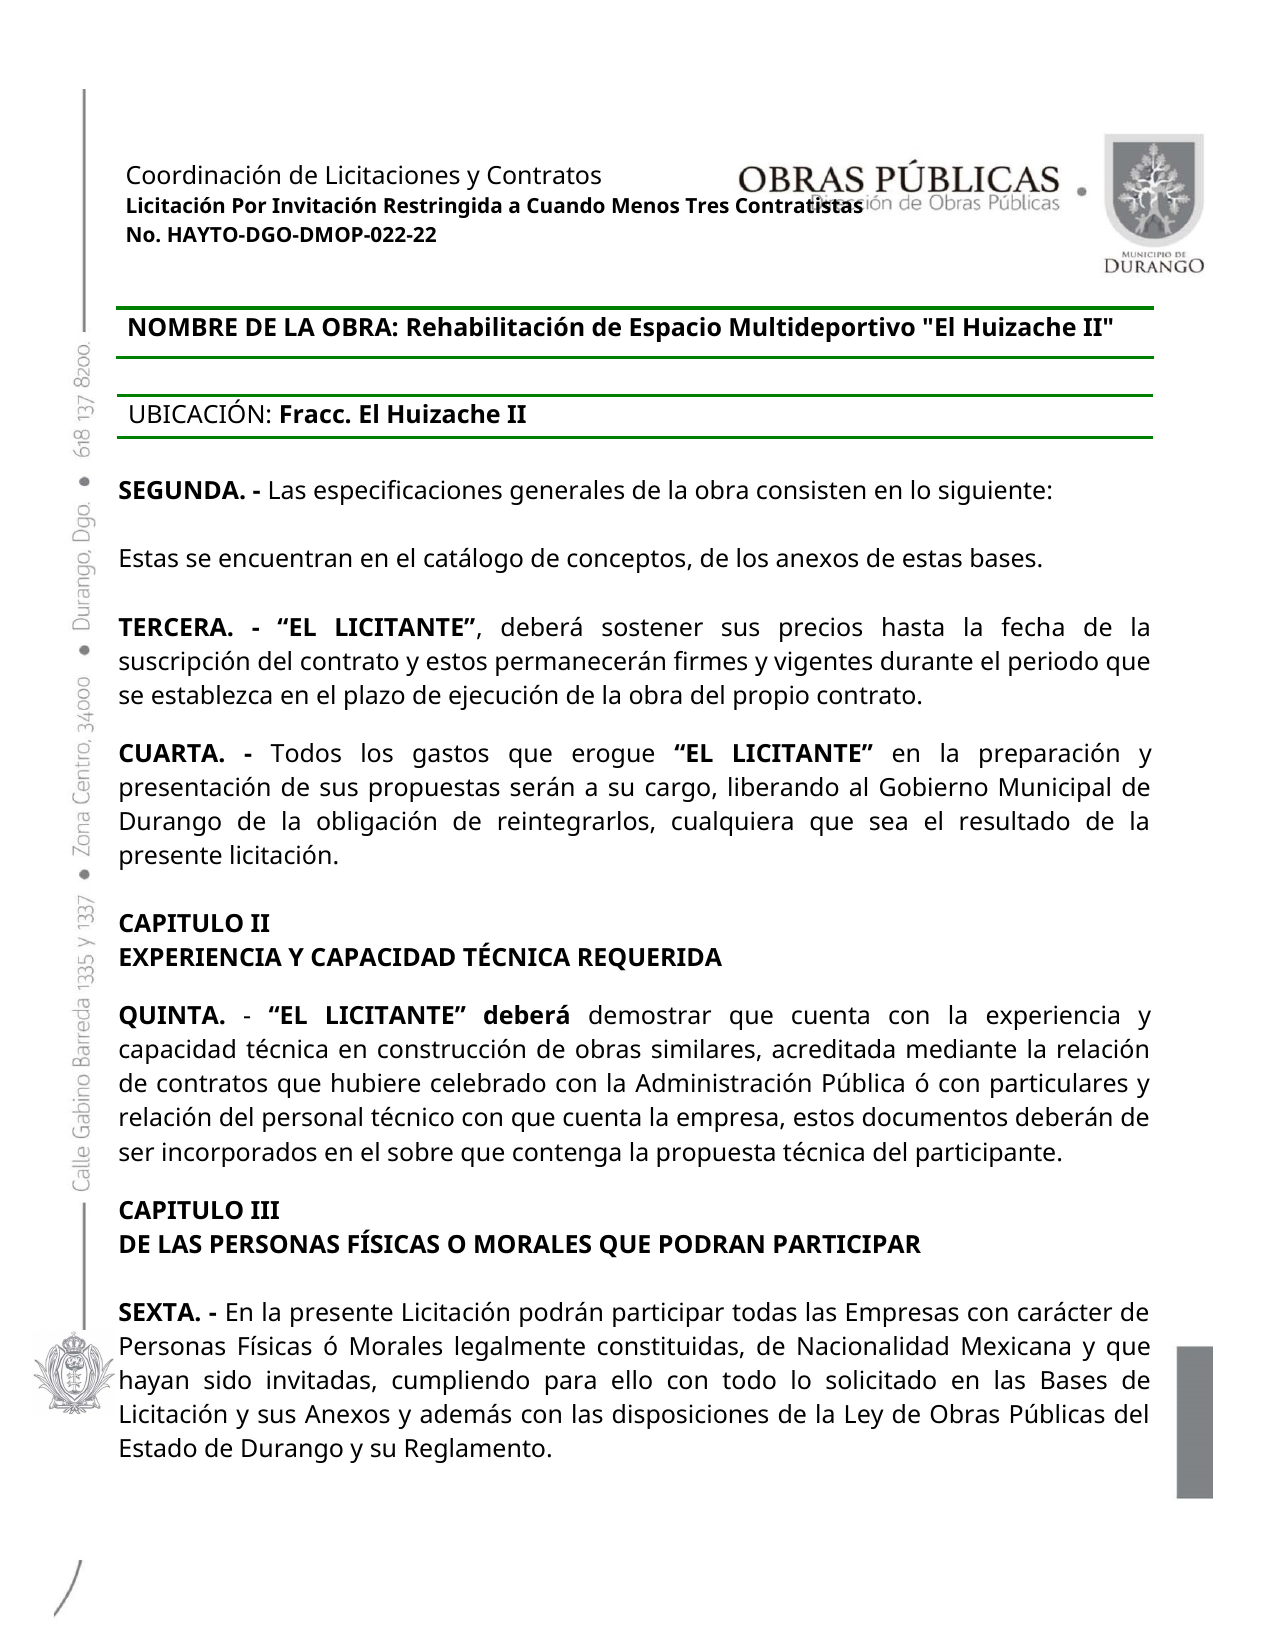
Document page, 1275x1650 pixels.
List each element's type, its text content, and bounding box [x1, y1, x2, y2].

text EXPERIENCIA Y CAPACIDAD TÉCNICA REQUERIDA [118, 940, 1152, 974]
text SEGUNDA. - Las especificaciones generales de la obra consisten en lo siguiente: [118, 473, 1152, 507]
text CAPITULO II [118, 906, 1152, 940]
text DE LAS PERSONAS FÍSICAS O MORALES QUE PODRAN PARTICIPAR [118, 1226, 1152, 1260]
text TERCERA. - “EL LICITANTE”, deberá sostener sus precios hasta la fecha de la suscripción del contrato y estos permanecerán firmes y vigentes durante el periodo que se establezca en el plazo de ejecución de la obra del propio contrato. [118, 609, 1152, 711]
table_header NOMBRE DE LA OBRA: Rehabilitación de Espacio Multideportivo "El Huizache II" [116, 310, 1154, 356]
text QUINTA. - “EL LICITANTE” deberá demostrar que cuenta con la experiencia y capacidad técnica en construcción de obras similares, acreditada mediante la relación de contratos que hubiere celebrado con ó con particulares y relación del personal técnico con que cuenta la empresa, estos documentos deberán de ser incorporados en el sobre que contenga la propuesta técnica del participante. [118, 998, 1152, 1168]
text CAPITULO III [118, 1192, 1152, 1226]
text CUARTA. - Todos los gastos que erogue “EL LICITANTE” en la preparación y presentación de sus propuestas serán a su cargo, liberando al Gobierno Municipal de Durango de la obligación de reintegrarlos, cualquiera que sea el resultado de la presente licitación. [118, 735, 1152, 872]
picture [31, 89, 1213, 1650]
text SEXTA. - En la presente Licitación podrán participar todas las Empresas con carácter de Personas Físicas ó Morales legalmente constituidas, de Nacionalidad Mexicana y que hayan sido invitadas, cumpliendo para ello con todo lo solicitado en las Bases de Licitación y sus Anexos y además con las disposiciones de de Obras Públicas del Estado de Durango y su Reglamento. [118, 1294, 1152, 1465]
text Estas se encuentran en el catálogo de conceptos, de los anexos de estas bases. [118, 541, 1152, 575]
table_header UBICACIÓN: Fracc. El Huizache II [117, 397, 1153, 436]
